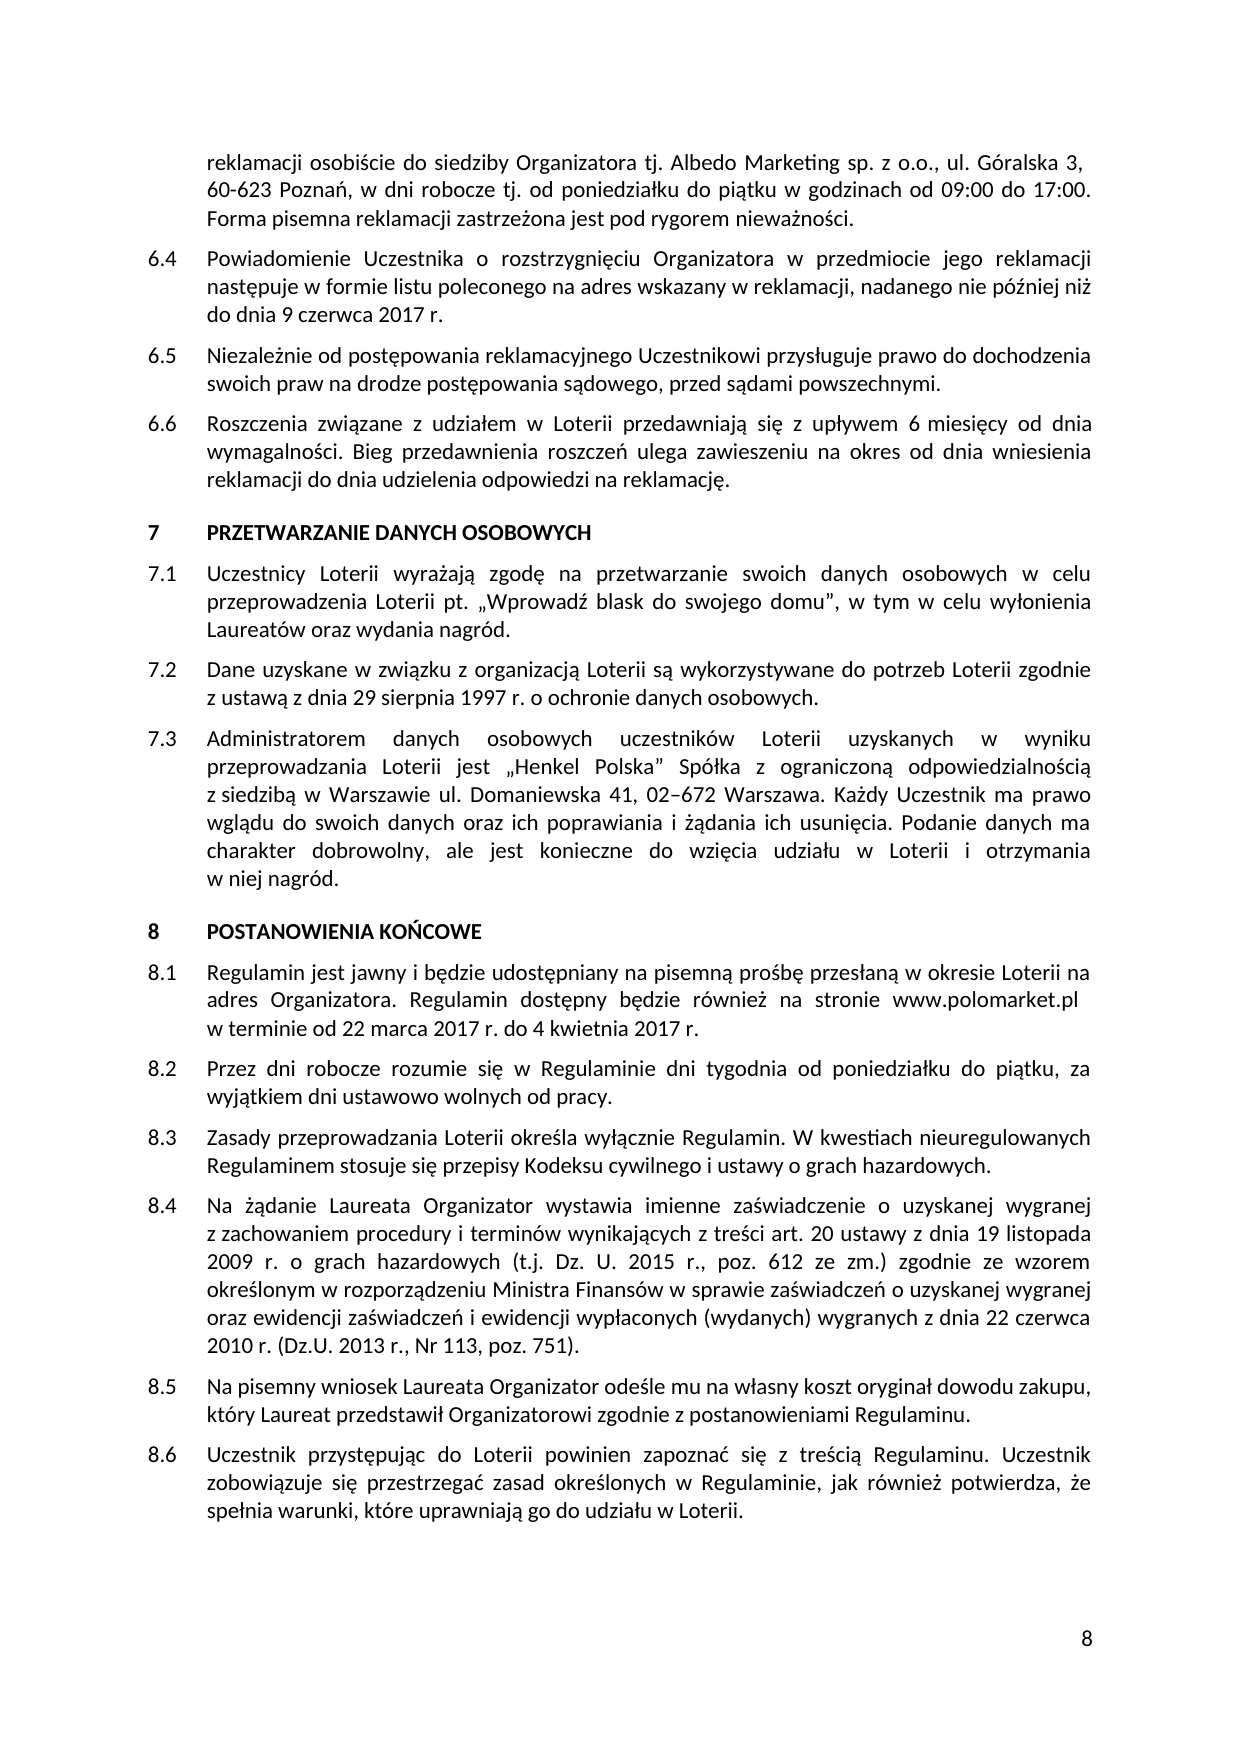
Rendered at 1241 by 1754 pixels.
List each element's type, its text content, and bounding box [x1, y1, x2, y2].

subtitle POSTANOWIENIA KOŃCOWE [148, 917, 1093, 945]
subtitle Na pisemny wniosek Laureata Organizator odeśle mu na własny koszt oryginał dowodu zakupu, który Laureat przedstawił Organizatorowi zgodnie z postanowieniami Regulaminu. [148, 1372, 1093, 1428]
subtitle Administratorem danych osobowych uczestników Loterii uzyskanych w wyniku przeprowadzania Loterii jest „Henkel Polska” Spółka z ograniczoną odpowiedzialnością z siedzibą w Warszawie ul. Domaniewska 41, 02–672 Warszawa. Każdy Uczestnik ma prawo wglądu do swoich danych oraz ich poprawiania i żądania ich usunięcia. Podanie danych ma charakter dobrowolny, ale jest konieczne do wzięcia udziału w Loterii i otrzymania w niej nagród. [148, 724, 1093, 892]
subtitle Regulamin jest jawny i będzie udostępniany na pisemną prośbę przesłaną w okresie Loterii na adres Organizatora. Regulamin dostępny będzie również na stronie www.polomarket.pl w terminie od 22 marca 2017 r. do 4 kwietnia 2017 r. [148, 958, 1093, 1042]
subtitle Dane uzyskane w związku z organizacją Loterii są wykorzystywane do potrzeb Loterii zgodnie z ustawą z dnia 29 sierpnia 1997 r. o ochronie danych osobowych. [148, 655, 1093, 711]
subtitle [148, 148, 1093, 232]
subtitle Roszczenia związane z udziałem w Loterii przedawniają się z upływem 6 miesięcy od dnia wymagalności. Bieg przedawnienia roszczeń ulega zawieszeniu na okres od dnia wniesienia reklamacji do dnia udzielenia odpowiedzi na reklamację. [148, 409, 1093, 493]
subtitle Powiadomienie Uczestnika o rozstrzygnięciu Organizatora w przedmiocie jego reklamacji następuje w formie listu poleconego na adres wskazany w reklamacji, nadanego nie później niż do dnia 9 czerwca 2017 r. [148, 244, 1093, 328]
subtitle Uczestnik przystępując do Loterii powinien zapoznać się z treścią Regulaminu. Uczestnik zobowiązuje się przestrzegać zasad określonych w Regulaminie, jak również potwierdza, że spełnia warunki, które uprawniają go do udziału w Loterii. [148, 1440, 1093, 1524]
subtitle Przez dni robocze rozumie się w Regulaminie dni tygodnia od poniedziałku do piątku, za wyjątkiem dni ustawowo wolnych od pracy. [148, 1054, 1093, 1110]
subtitle Zasady przeprowadzania Loterii określa wyłącznie Regulamin. W kwestiach nieuregulowanych Regulaminem stosuje się przepisy Kodeksu cywilnego i ustawy o grach hazardowych. [148, 1123, 1093, 1179]
subtitle Na żądanie Laureata Organizator wystawia imienne zaświadczenie o uzyskanej wygranej z zachowaniem procedury i terminów wynikających z treści art. 20 ustawy z dnia 19 listopada 2009 r. o grach hazardowych (t.j. Dz. U. 2015 r., poz. 612 ze zm.) zgodnie ze wzorem określonym w rozporządzeniu Ministra Finansów w sprawie zaświadczeń o uzyskanej wygranej oraz ewidencji zaświadczeń i ewidencji wypłaconych (wydanych) wygranych z dnia 22 czerwca 2010 r. (Dz.U. 2013 r., Nr 113, poz. 751). [148, 1191, 1093, 1359]
subtitle Uczestnicy Loterii wyrażają zgodę na przetwarzanie swoich danych osobowych w celu przeprowadzenia Loterii pt. „Wprowadź blask do swojego domu”, w tym w celu wyłonienia Laureatów oraz wydania nagród. [148, 559, 1093, 643]
subtitle Niezależnie od postępowania reklamacyjnego Uczestnikowi przysługuje prawo do dochodzenia swoich praw na drodze postępowania sądowego, przed sądami powszechnymi. [148, 341, 1093, 397]
subtitle PRZETWARZANIE DANYCH OSOBOWYCH [148, 518, 1093, 546]
